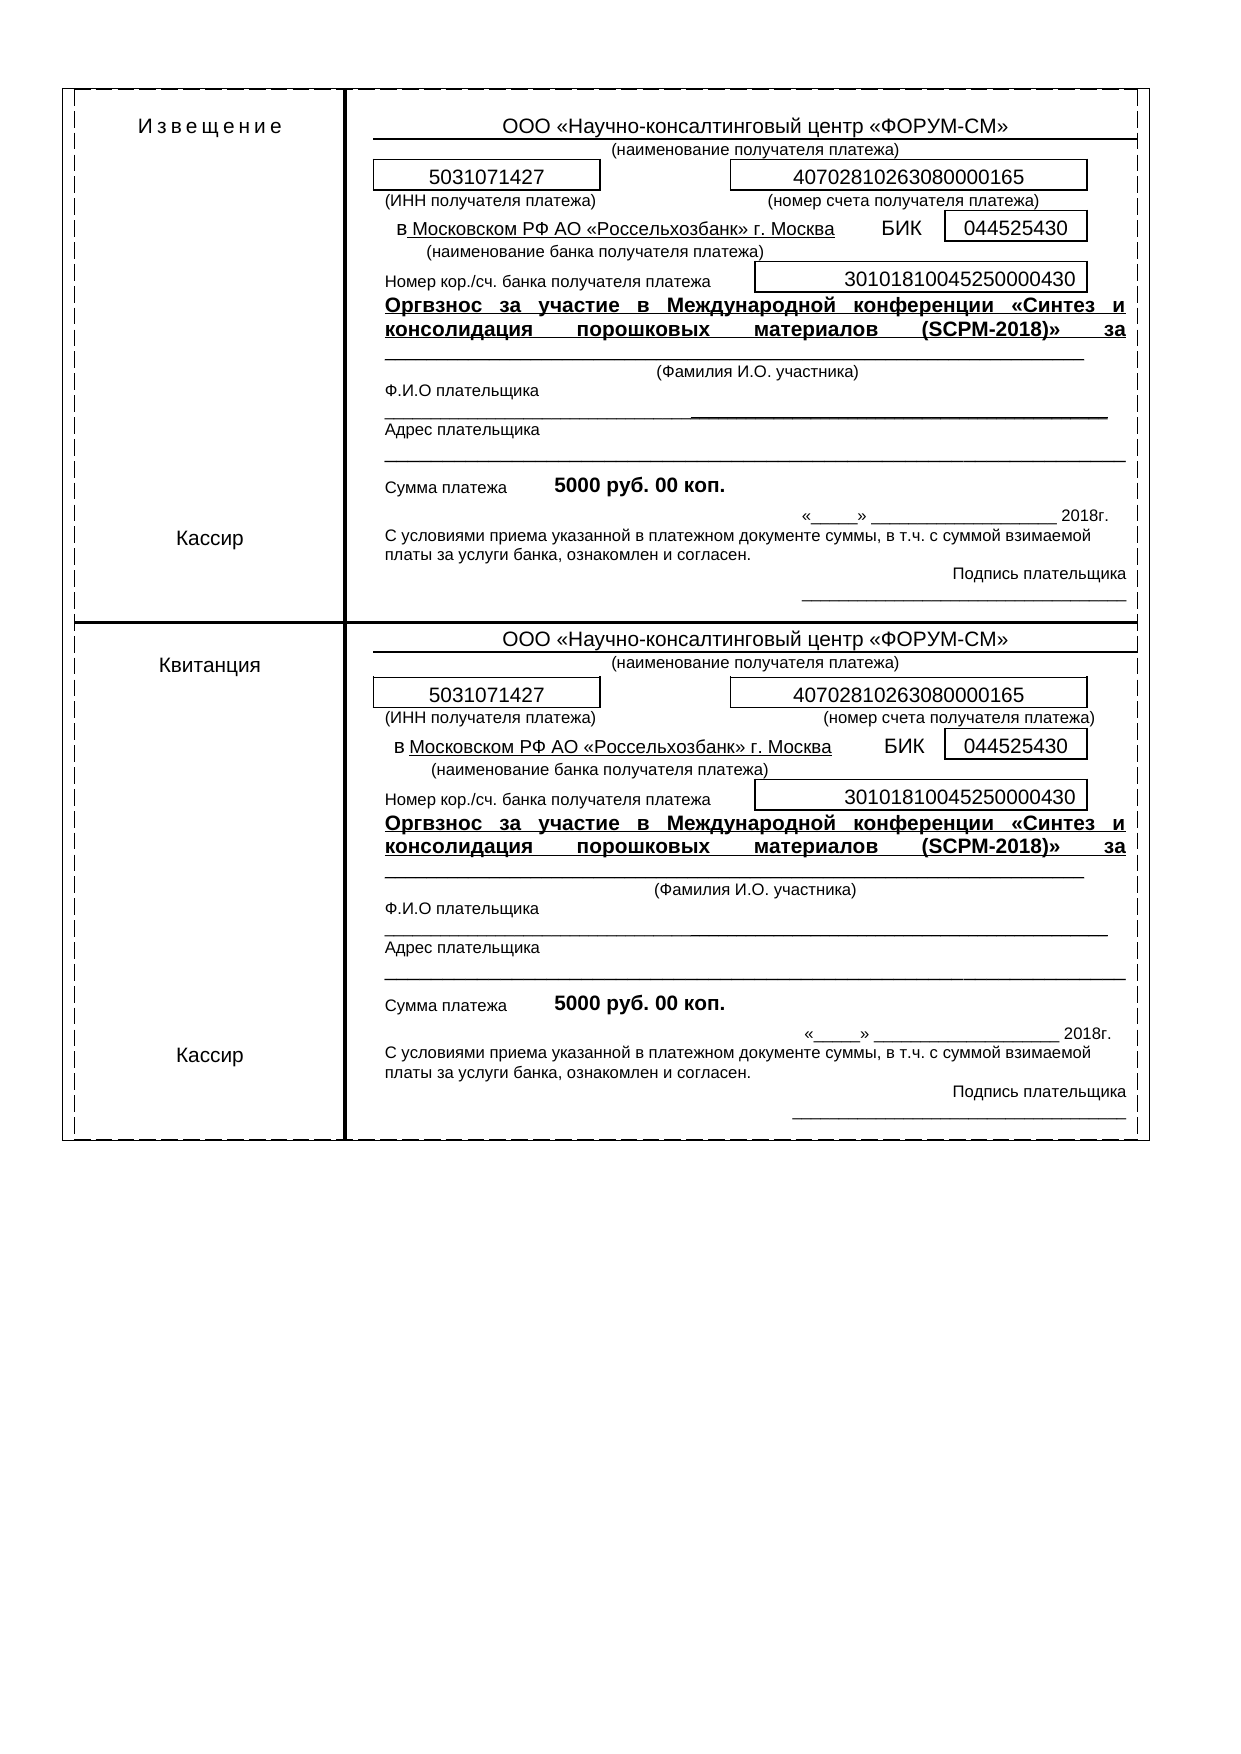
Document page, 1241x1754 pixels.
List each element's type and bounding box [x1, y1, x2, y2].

table_header [347, 89, 1149, 1140]
table_header [63, 89, 343, 1140]
